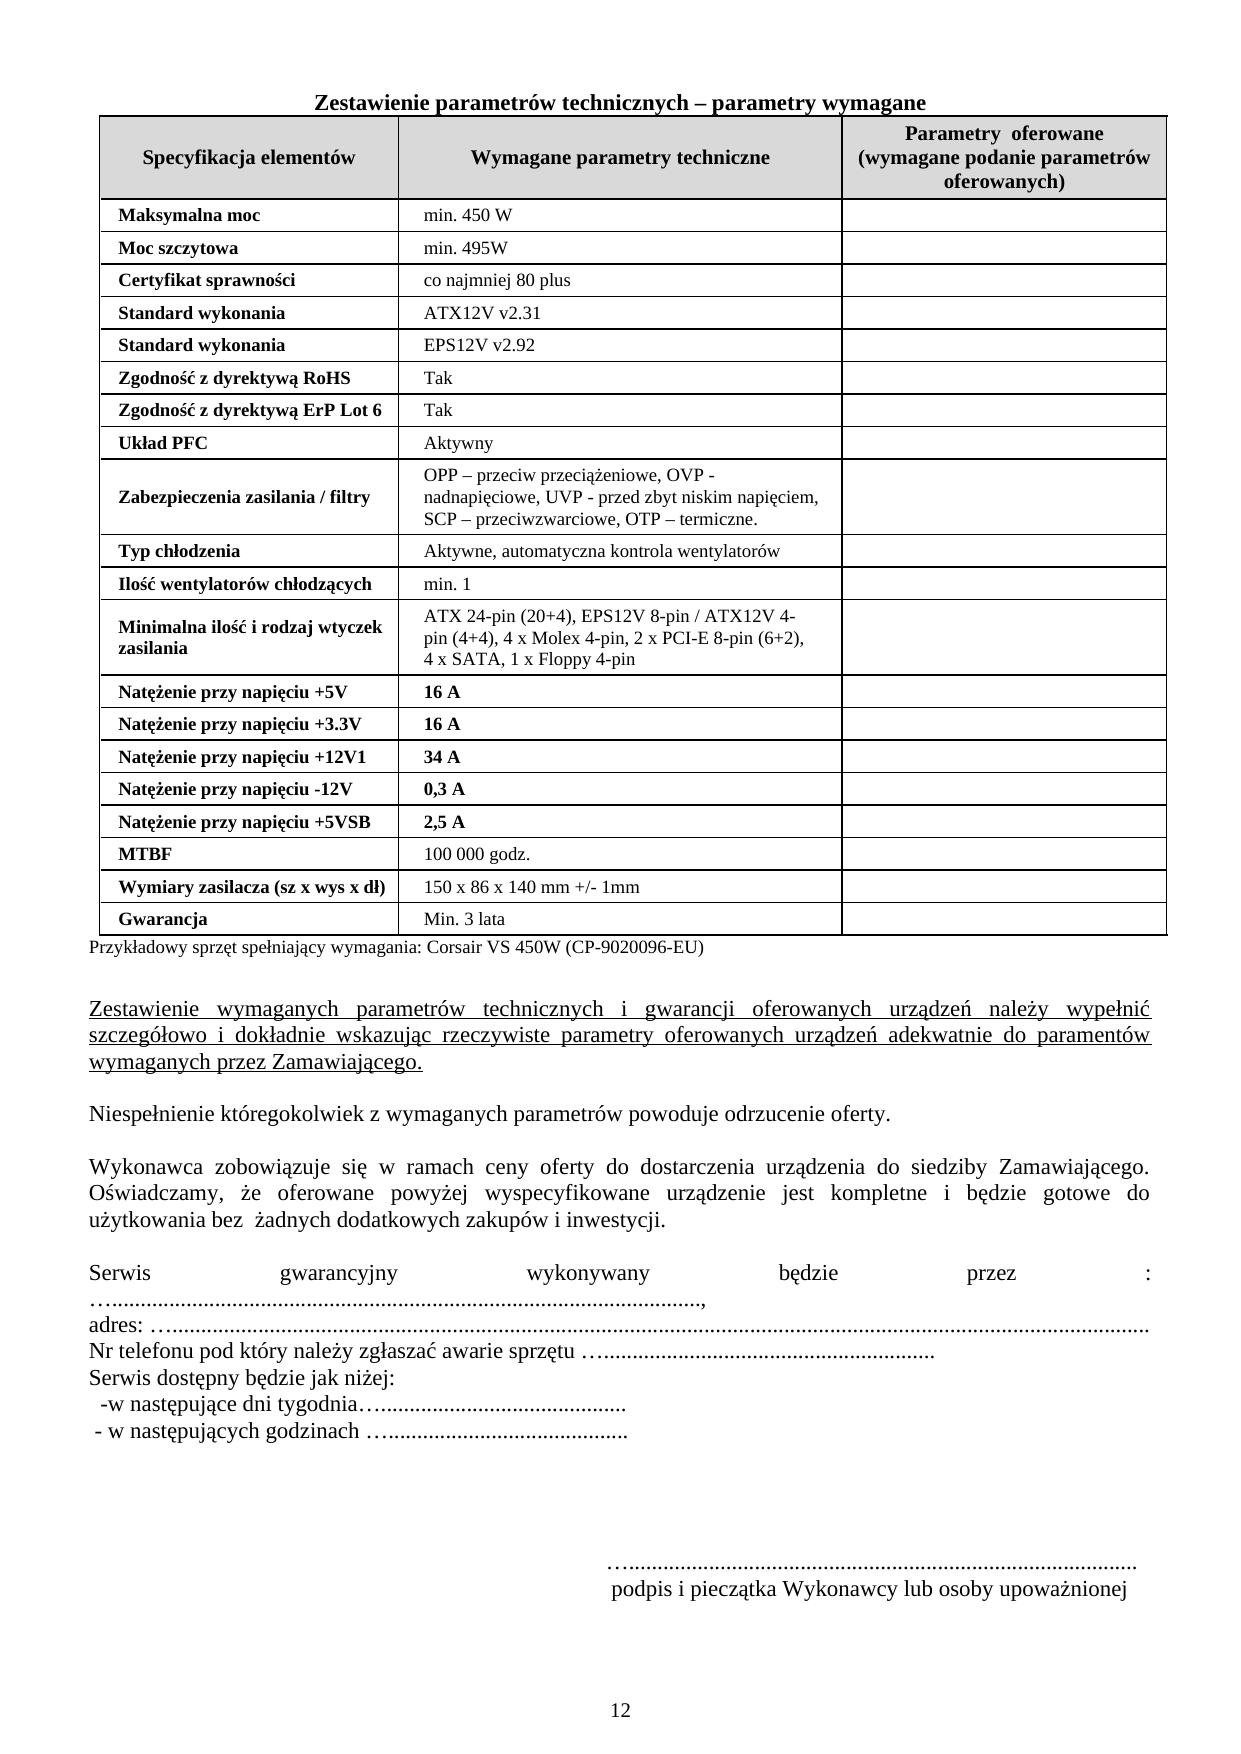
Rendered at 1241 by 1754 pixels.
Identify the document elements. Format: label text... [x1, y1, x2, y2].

text Przykładowy sprzęt spełniający wymagania: Corsair VS 450W (CP-9020096-EU) [89, 936, 1182, 957]
table_cell min. 495W [399, 232, 841, 263]
table_cell Gwarancja [100, 903, 398, 934]
table_cell Tak [399, 362, 841, 393]
table_cell [843, 568, 1166, 599]
table_cell EPS12V v2.92 [399, 330, 841, 361]
table_cell Natężenie przy napięciu -12V [100, 773, 398, 804]
table_cell Wymiary zasilacza (sz x wys x dł) [100, 870, 398, 902]
table_cell [843, 871, 1166, 902]
table_cell Standard wykonania [100, 329, 398, 361]
table_cell Ilość wentylatorów chłodzących [100, 567, 398, 599]
table_cell ATX12V v2.31 [399, 297, 841, 328]
table_cell [843, 741, 1166, 772]
text …......................................................................................... [577, 1548, 1152, 1575]
text Serwis gwarancyjny wykonywany będzie przez :…......................................................................................................., [89, 1258, 1152, 1311]
table_cell [843, 600, 1166, 674]
table_cell [843, 362, 1166, 393]
table_cell [843, 265, 1166, 296]
text Zestawienie wymaganych parametrów technicznych i gwarancji oferowanych urządzeń należy wypełnić szczegółowo i dokładnie wskazując rzeczywiste parametry oferowanych urządzeń adekwatnie do paramentów wymaganych przez Zamawiającego. [89, 1045, 1152, 1074]
table_cell Standard wykonania [100, 297, 398, 328]
text Niespełnienie któregokolwiek z wymaganych parametrów powoduje odrzucenie oferty. [89, 1100, 1152, 1127]
text Zestawienie wymaganych parametrów technicznych i gwarancji oferowanych urządzeń należy wypełnić szczegółowo i dokładnie wskazując rzeczywiste parametry oferowanych urządzeń adekwatnie do paramentów wymaganych przez Zamawiającego. [89, 995, 1152, 1018]
text Zestawienie parametrów technicznych – parametry wymagane [89, 89, 1152, 115]
table_cell [843, 806, 1166, 837]
text Nr telefonu pod który należy zgłaszać awarie sprzętu ….......................................................... [89, 1338, 1152, 1364]
table_cell co najmniej 80 plus [399, 265, 841, 296]
text -w następujące dni tygodnia…........................................... [89, 1390, 1152, 1417]
table_header Parametry oferowane (wymagane podanie parametrów oferowanych) [843, 117, 1166, 198]
table_cell [843, 297, 1166, 328]
table_cell 150 x 86 x 140 mm +/- 1mm [399, 871, 841, 902]
table_cell Tak [399, 395, 841, 426]
table_cell Aktywny [399, 427, 841, 458]
table_header Wymagane parametry techniczne [399, 117, 841, 198]
table_cell Natężenie przy napięciu +5V [100, 675, 398, 707]
table_cell [843, 460, 1166, 534]
table_cell [843, 535, 1166, 566]
table_cell Natężenie przy napięciu +5VSB [100, 805, 398, 837]
table_cell Układ PFC [100, 427, 398, 458]
table_cell Minimalna ilość i rodzaj wtyczek zasilania [100, 600, 398, 674]
table_cell min. 450 W [399, 200, 841, 231]
table_cell [843, 395, 1166, 426]
table_cell Natężenie przy napięciu +12V1 [100, 740, 398, 772]
table_cell ATX 24-pin (20+4), EPS12V 8-pin / ATX12V 4-pin (4+4), 4 x Molex 4-pin, 2 x PCI-E 8-pin (6+2), 4 x SATA, 1 x Floppy 4-pin [399, 600, 841, 674]
table_cell Certyfikat sprawności [100, 264, 398, 296]
text Wykonawca zobowiązuje się w ramach ceny oferty do dostarczenia urządzenia do siedziby Zamawiającego. Oświadczamy, że oferowane powyżej wyspecyfikowane urządzenie jest kompletne i będzie gotowe do użytkowania bez żadnych dodatkowych zakupów i inwestycji. [89, 1153, 1152, 1232]
table_cell OPP – przeciw przeciążeniowe, OVP - nadnapięciowe, UVP - przed zbyt niskim napięciem, SCP – przeciwzwarciowe, OTP – termiczne. [399, 460, 841, 534]
table_cell Maksymalna moc [100, 199, 398, 231]
table_cell Moc szczytowa [100, 232, 398, 263]
table_cell min. 1 [399, 568, 841, 599]
table_cell [843, 200, 1166, 231]
table_cell Min. 3 lata [399, 903, 841, 934]
table_cell Zgodność z dyrektywą RoHS [100, 362, 398, 393]
table_cell [843, 838, 1166, 869]
table_header Specyfikacja elementów [100, 117, 398, 198]
text Zestawienie wymaganych parametrów technicznych i gwarancji oferowanych urządzeń należy wypełnić szczegółowo i dokładnie wskazując rzeczywiste parametry oferowanych urządzeń adekwatnie do paramentów wymaganych przez Zamawiającego. [89, 1019, 1152, 1044]
table_cell [843, 773, 1166, 804]
text podpis i pieczątka Wykonawcy lub osoby upoważnionej [89, 1575, 1152, 1601]
table_cell Zabezpieczenia zasilania / filtry [100, 459, 398, 534]
table_cell 0,3 A [399, 773, 841, 804]
text - w następujących godzinach ….......................................... [89, 1417, 1152, 1443]
table_cell 16 A [399, 708, 841, 739]
table_cell Zgodność z dyrektywą ErP Lot 6 [100, 394, 398, 426]
table_cell [843, 708, 1166, 739]
table_cell Aktywne, automatyczna kontrola wentylatorów [399, 535, 841, 566]
text Serwis dostępny będzie jak niżej: [89, 1364, 1152, 1390]
table_cell [843, 676, 1166, 707]
table_cell MTBF [100, 838, 398, 869]
table_cell [843, 427, 1166, 458]
table_cell 2,5 A [399, 806, 841, 837]
table_cell Natężenie przy napięciu +3.3V [100, 708, 398, 739]
table_cell [843, 232, 1166, 263]
table_cell 100 000 godz. [399, 838, 841, 869]
text adres: …........................................................................................................................................................................... [89, 1311, 1152, 1338]
table_cell 34 A [399, 741, 841, 772]
table_cell 16 A [399, 676, 841, 707]
table_cell [843, 903, 1166, 934]
table_cell Typ chłodzenia [100, 535, 398, 566]
table_cell [843, 330, 1166, 361]
